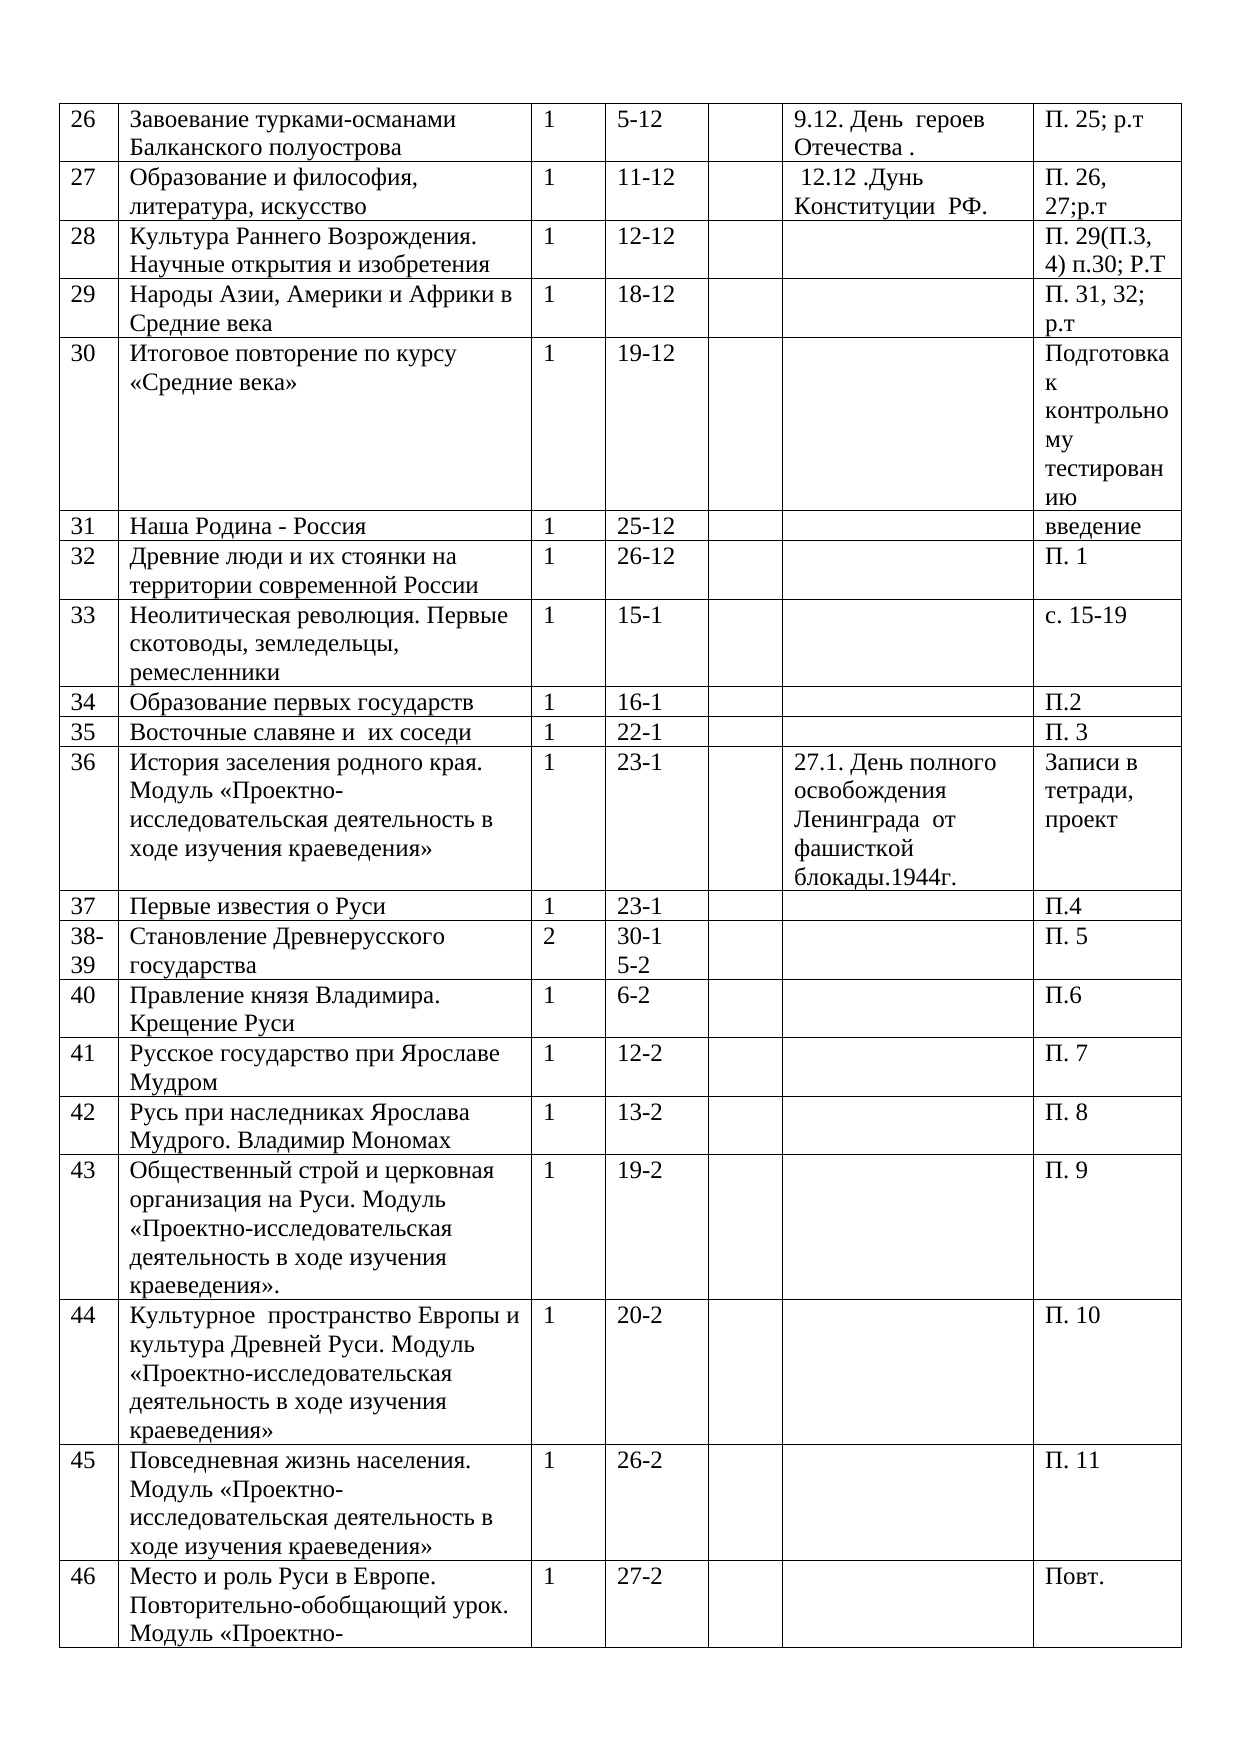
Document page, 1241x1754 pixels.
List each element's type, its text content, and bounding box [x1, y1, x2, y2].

table_cell 36 [60, 747, 118, 890]
table_cell Правление князя Владимира. Крещение Руси [119, 980, 531, 1037]
table_cell 26-12 [606, 541, 708, 599]
table_cell П. 26, 27;р.т [1034, 162, 1181, 220]
table_cell 1 [532, 338, 605, 510]
table_cell [709, 221, 782, 278]
table_cell П. 10 [1034, 1300, 1181, 1444]
table_cell 1 [532, 162, 605, 220]
table_cell 22-1 [606, 717, 708, 746]
table_cell [709, 1561, 782, 1647]
table_cell 35 [60, 717, 118, 746]
table_cell 46 [60, 1561, 118, 1647]
table_cell 12-12 [606, 221, 708, 278]
table_cell [709, 338, 782, 510]
table_cell 29 [60, 279, 118, 337]
table_cell Записи в тетради, проект [1034, 747, 1181, 890]
table_cell П. 8 [1034, 1097, 1181, 1154]
table_cell П.6 [1034, 980, 1181, 1037]
table_cell 1 [532, 104, 605, 161]
table_cell Место и роль Руси в Европе. Повторительно-обобщающий урок. Модуль «Проектно-исследовательская деятельность в ходе изучения краеведения» [119, 1561, 531, 1647]
table_cell П. 3 [1034, 717, 1181, 746]
table_cell 1 [532, 541, 605, 599]
table_cell [709, 717, 782, 746]
table_cell [783, 541, 1033, 599]
table_cell [783, 1300, 1033, 1444]
table_cell 1 [532, 891, 605, 920]
table_cell 1 [532, 980, 605, 1037]
table_cell 16-1 [606, 687, 708, 716]
table_cell 11-12 [606, 162, 708, 220]
table_cell 1 [532, 1561, 605, 1647]
table_cell [783, 511, 1033, 540]
table_cell 27-2 [606, 1561, 708, 1647]
table_cell [709, 1300, 782, 1444]
table_cell История заселения родного края. Модуль «Проектно-исследовательская деятельность в ходе изучения краеведения» [119, 747, 531, 890]
table_cell с. 15-19 [1034, 600, 1181, 686]
table_cell [709, 921, 782, 979]
table_cell [783, 1561, 1033, 1647]
table_cell 41 [60, 1038, 118, 1096]
table_cell 40 [60, 980, 118, 1037]
table_cell [709, 891, 782, 920]
table_cell [783, 1038, 1033, 1096]
table_cell [709, 1155, 782, 1299]
table_cell [709, 541, 782, 599]
table_cell 1 [532, 1038, 605, 1096]
table_cell [783, 338, 1033, 510]
table_cell Общественный строй и церковная организация на Руси. Модуль «Проектно-исследовательская деятельность в ходе изучения краеведения». [119, 1155, 531, 1299]
table_cell 28 [60, 221, 118, 278]
table_cell 1 [532, 221, 605, 278]
table_cell [709, 1038, 782, 1096]
table_cell Русь при наследниках Ярослава Мудрого. Владимир Мономах [119, 1097, 531, 1154]
table_cell 19-12 [606, 338, 708, 510]
table_cell 23-1 [606, 891, 708, 920]
table_cell 42 [60, 1097, 118, 1154]
table_cell 38-39 [60, 921, 118, 979]
table_cell [783, 717, 1033, 746]
table_cell [783, 891, 1033, 920]
table_cell [709, 104, 782, 161]
table_cell П. 11 [1034, 1445, 1181, 1560]
table_cell 1 [532, 1097, 605, 1154]
table_cell 43 [60, 1155, 118, 1299]
table_cell [709, 687, 782, 716]
table_cell Наша Родина - Россия [119, 511, 531, 540]
table_cell 18-12 [606, 279, 708, 337]
table_cell 27.1. День полного освобождения Ленинграда от фашисткой блокады.1944г. [783, 747, 1033, 890]
table_cell 1 [532, 747, 605, 890]
table_cell Становление Древнерусского государства [119, 921, 531, 979]
table_cell [783, 687, 1033, 716]
table_cell 23-1 [606, 747, 708, 890]
table_cell [783, 980, 1033, 1037]
table_cell [783, 921, 1033, 979]
table_cell 34 [60, 687, 118, 716]
table_cell 44 [60, 1300, 118, 1444]
table_cell Образование первых государств [119, 687, 531, 716]
table_cell [709, 1097, 782, 1154]
table_cell [783, 1097, 1033, 1154]
table_cell 27 [60, 162, 118, 220]
table_cell 31 [60, 511, 118, 540]
table_cell 1 [532, 600, 605, 686]
table_cell П. 9 [1034, 1155, 1181, 1299]
table_cell [783, 1155, 1033, 1299]
table_cell Повседневная жизнь населения. Модуль «Проектно-исследовательская деятельность в ходе изучения краеведения» [119, 1445, 531, 1560]
table_cell 2 [532, 921, 605, 979]
table_cell введение [1034, 511, 1181, 540]
table_cell 9.12. День героев Отечества . [783, 104, 1033, 161]
table_cell 32 [60, 541, 118, 599]
table_cell Русское государство при Ярославе Мудром [119, 1038, 531, 1096]
table_cell 37 [60, 891, 118, 920]
table_cell 45 [60, 1445, 118, 1560]
table_cell 33 [60, 600, 118, 686]
table_cell Неолитическая революция. Первые скотоводы, земледельцы, ремесленники [119, 600, 531, 686]
table_cell 1 [532, 1300, 605, 1444]
table_cell 19-2 [606, 1155, 708, 1299]
table_cell 6-2 [606, 980, 708, 1037]
table_cell Подготовка к контрольному тестированию [1034, 338, 1181, 510]
table_cell 1 [532, 1155, 605, 1299]
table_cell Культура Раннего Возрождения. Научные открытия и изобретения [119, 221, 531, 278]
table_cell [709, 747, 782, 890]
table_cell 26-2 [606, 1445, 708, 1560]
table_cell [709, 600, 782, 686]
table_cell [709, 1445, 782, 1560]
table_cell [783, 1445, 1033, 1560]
table_cell 30-1 5-2 [606, 921, 708, 979]
table_cell 1 [532, 717, 605, 746]
table_cell 26 [60, 104, 118, 161]
table_cell Народы Азии, Америки и Африки в Средние века [119, 279, 531, 337]
table_cell П. 5 [1034, 921, 1181, 979]
table_cell П.4 [1034, 891, 1181, 920]
table_cell П. 29(П.3, 4) п.30; Р.Т [1034, 221, 1181, 278]
table_cell 13-2 [606, 1097, 708, 1154]
table_cell П. 7 [1034, 1038, 1181, 1096]
table_cell Образование и философия, литература, искусство [119, 162, 531, 220]
table_cell [783, 600, 1033, 686]
table_cell 20-2 [606, 1300, 708, 1444]
table_cell 25-12 [606, 511, 708, 540]
table_cell 1 [532, 511, 605, 540]
table_cell [709, 980, 782, 1037]
table_cell Древние люди и их стоянки на территории современной России [119, 541, 531, 599]
table_cell [709, 511, 782, 540]
table_cell 15-1 [606, 600, 708, 686]
table_cell П.2 [1034, 687, 1181, 716]
table_cell Итоговое повторение по курсу «Средние века» [119, 338, 531, 510]
table_cell Первые известия о Руси [119, 891, 531, 920]
table_cell [783, 279, 1033, 337]
table_cell Восточные славяне и их соседи [119, 717, 531, 746]
table_cell 1 [532, 1445, 605, 1560]
table_cell 12.12 .Дунь Конституции РФ. [783, 162, 1033, 220]
table_cell Повт. [1034, 1561, 1181, 1647]
table_cell П. 1 [1034, 541, 1181, 599]
table_cell 1 [532, 279, 605, 337]
table_cell 12-2 [606, 1038, 708, 1096]
table_cell 5-12 [606, 104, 708, 161]
table_cell [709, 279, 782, 337]
table_cell П. 31, 32; р.т [1034, 279, 1181, 337]
table_cell [783, 221, 1033, 278]
table_cell [709, 162, 782, 220]
table_cell 1 [532, 687, 605, 716]
table_cell 30 [60, 338, 118, 510]
table_cell Завоевание турками-османами Балканского полуострова [119, 104, 531, 161]
table_cell Культурное пространство Европы и культура Древней Руси. Модуль «Проектно-исследовательская деятельность в ходе изучения краеведения» [119, 1300, 531, 1444]
table_cell П. 25; р.т [1034, 104, 1181, 161]
